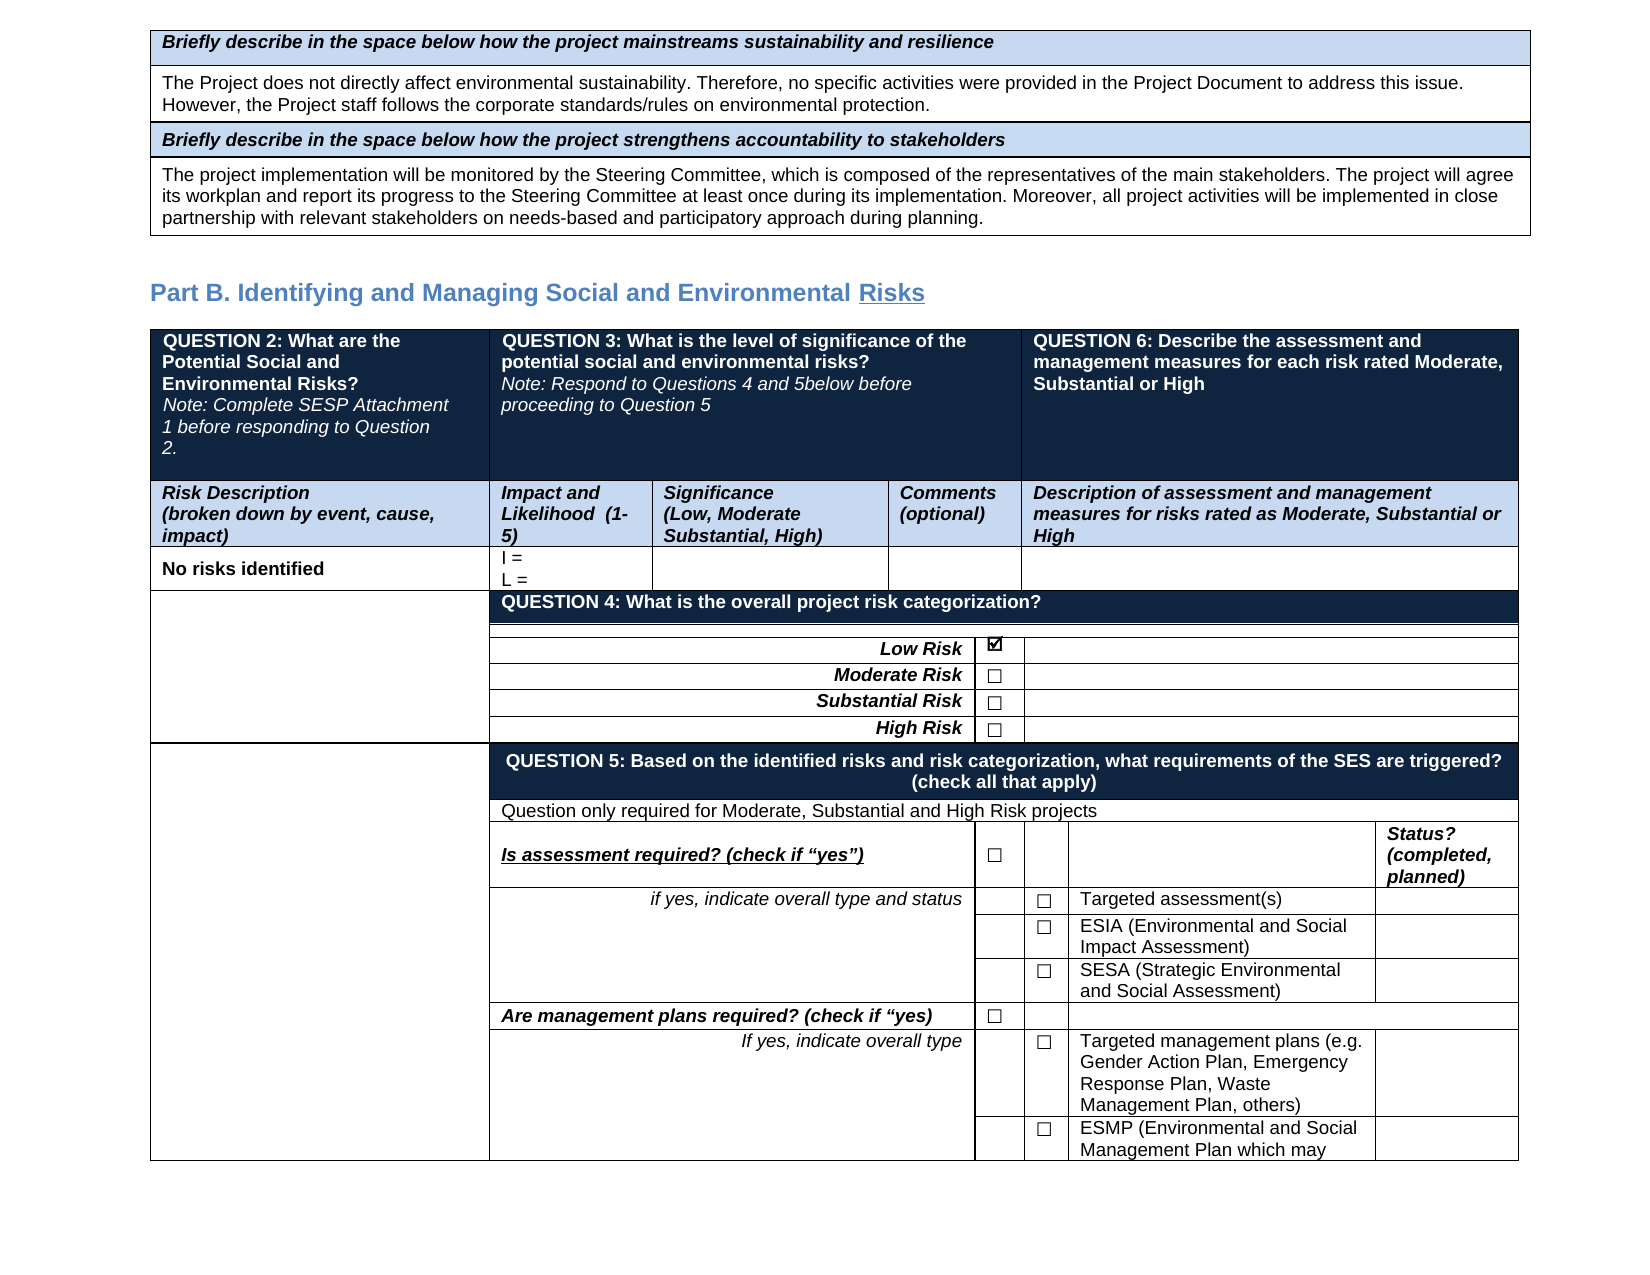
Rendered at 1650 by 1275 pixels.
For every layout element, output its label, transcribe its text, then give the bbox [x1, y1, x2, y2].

table_cell ☐ [1025, 888, 1068, 913]
table_cell Briefly describe in the space below how the project strengthens accountability to stakeholders [151, 123, 1530, 156]
table_header QUESTION 6: Describe the assessment and management measures for each risk rated Moderate, Substantial or High [1022, 330, 1518, 480]
table_cell [976, 638, 1024, 663]
table_cell Targeted assessment(s) [1069, 888, 1375, 913]
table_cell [1069, 1117, 1375, 1160]
table_cell [1376, 888, 1518, 913]
table_cell [1022, 547, 1518, 590]
table_cell [976, 959, 1024, 1002]
table_cell If yes, indicate overall type [490, 1030, 974, 1160]
table_cell Impact and Likelihood (1-5) [490, 481, 652, 546]
table_cell [1025, 690, 1518, 716]
table_cell The project implementation will be monitored by the Steering Committee, which is composed of the representatives of the main stakeholders. The project will agree its workplan and report its progress to the Steering Committee at least once during its implementation. Moreover, all project activities will be implemented in close partnership with relevant stakeholders on needs-based and participatory approach during planning. [151, 158, 1530, 235]
table_cell Significance (Low, Moderate Substantial, High) [653, 481, 888, 546]
table_cell QUESTION 4: What is the overall project risk categorization? [490, 591, 1518, 623]
table_cell SESA (Strategic Environmental and Social Assessment) [1069, 959, 1375, 1002]
table_cell [1069, 822, 1375, 887]
table_cell Description of assessment and management measures for risks rated as Moderate, Substantial or High [1022, 481, 1518, 546]
table_cell Question only required for Moderate, Substantial and High Risk projects [490, 800, 1518, 821]
table_cell [976, 1030, 1024, 1116]
table_cell [1025, 664, 1518, 689]
table_cell Targeted management plans (e.g. Gender Action Plan, Emergency Response Plan, Waste Management Plan, others) [1069, 1030, 1375, 1116]
table_cell ESIA (Environmental and Social Impact Assessment) [1069, 915, 1375, 958]
table_cell [653, 547, 888, 590]
table_cell Are management plans required? (check if “yes) [490, 1003, 974, 1028]
table_cell [151, 744, 489, 1160]
text Part B. Identifying and Managing Social and Environmental Risks [150, 278, 1500, 307]
table_cell No risks identified [151, 547, 489, 590]
table_cell ☐ [1025, 1030, 1068, 1116]
table_cell [1376, 959, 1518, 1002]
table_cell ☐ [976, 664, 1024, 689]
table_cell Risk Description (broken down by event, cause, impact) [151, 481, 489, 546]
table_cell Moderate Risk [490, 664, 974, 689]
table_cell [151, 591, 489, 742]
table_cell [1025, 1003, 1068, 1028]
table_cell ☐ [976, 822, 1024, 887]
table_cell Is assessment required? (check if “yes”) [490, 822, 974, 887]
table_header QUESTION 2: What are the Potential Social and Environmental Risks? Note: Complete SESP Attachment 1 before responding to Question 2. [151, 330, 489, 480]
table_cell I = L = [490, 547, 652, 590]
table_cell [976, 915, 1024, 958]
table_cell [976, 888, 1024, 913]
table_header QUESTION 3: What is the level of significance of the potential social and environmental risks? Note: Respond to Questions 4 and 5below before proceeding to Question 5 [490, 330, 1021, 480]
table_cell [889, 547, 1021, 590]
table_cell ☐ [976, 1003, 1024, 1028]
table_cell Status? (completed, planned) [1376, 822, 1518, 887]
table_cell [1376, 915, 1518, 958]
table_cell if yes, indicate overall type and status [490, 888, 974, 1002]
table_cell Briefly describe in the space below how the project mainstreams sustainability and resilience [151, 31, 1530, 65]
table_cell [1376, 1030, 1518, 1116]
table_cell ☐ [976, 717, 1024, 742]
table_cell ☐ [976, 690, 1024, 716]
table_cell ☐ [1025, 1117, 1068, 1160]
table_cell [1025, 717, 1518, 742]
table_cell [1069, 1003, 1518, 1028]
table_cell Low Risk [490, 638, 974, 663]
table_cell [1025, 638, 1518, 663]
table_cell [976, 1117, 1024, 1160]
table_cell [1025, 822, 1068, 887]
table_cell ☐ [1025, 959, 1068, 1002]
table_cell Comments (optional) [889, 481, 1021, 546]
table_cell QUESTION 5: Based on the identified risks and risk categorization, what requirements of the SES are triggered? (check all that apply) [490, 744, 1518, 799]
table_cell [1376, 1117, 1518, 1160]
table_cell Substantial Risk [490, 690, 974, 716]
table_cell The Project does not directly affect environmental sustainability. Therefore, no specific activities were provided in the Project Document to address this issue. However, the Project staff follows the corporate standards/rules on environmental protection. [151, 66, 1530, 121]
table_cell [490, 625, 1518, 637]
table_cell ☐ [1025, 915, 1068, 958]
table_cell High Risk [490, 717, 974, 742]
